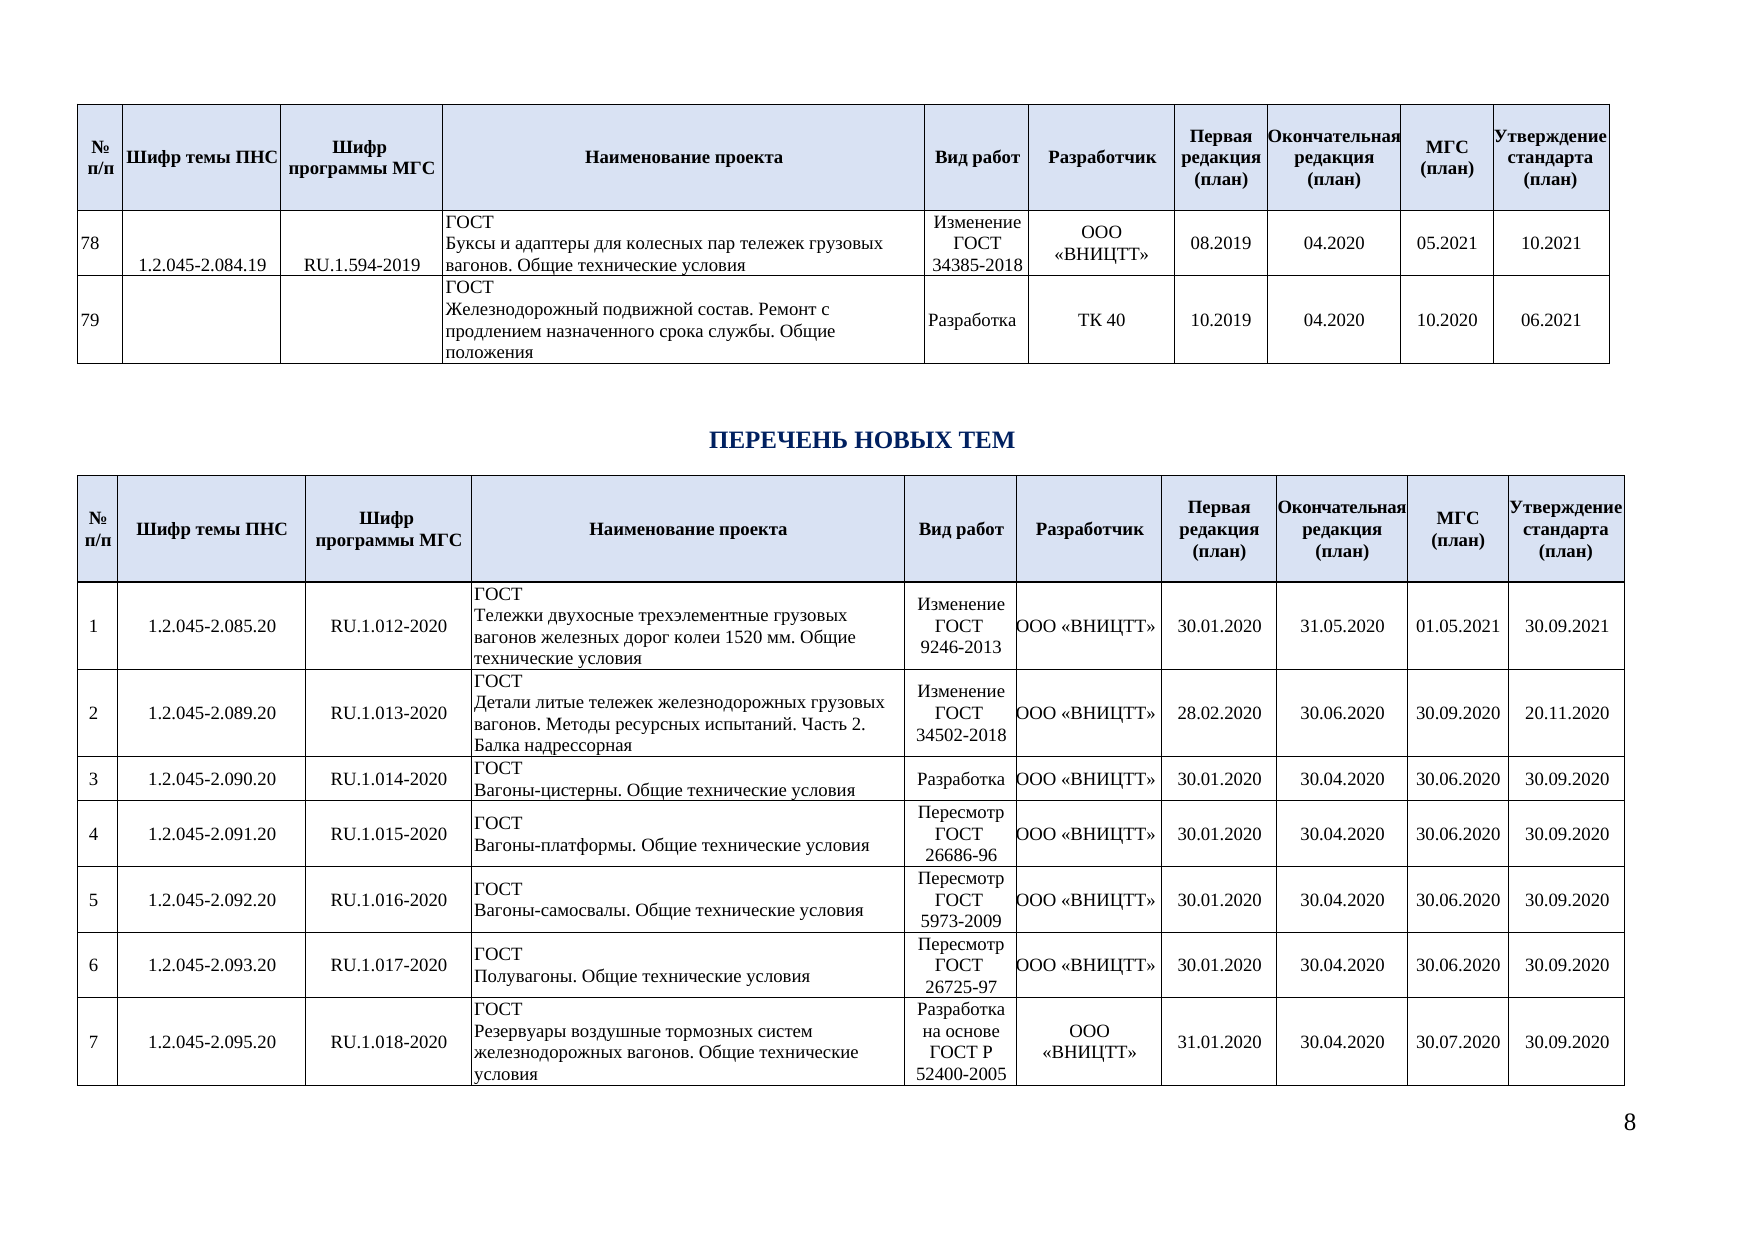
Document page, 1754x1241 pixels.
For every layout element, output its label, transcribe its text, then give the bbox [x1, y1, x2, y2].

table_cell 30.09.2020 [1509, 801, 1624, 866]
table_cell ООО «ВНИЦТТ» [1017, 998, 1161, 1084]
table_cell Пересмотр ГОСТ 5973-2009 [905, 867, 1016, 932]
table_header Вид работ [925, 105, 1028, 210]
table_cell 30.09.2020 [1509, 757, 1624, 800]
table_header Утверждение стандарта (план) [1494, 105, 1609, 210]
table_cell [78, 211, 122, 275]
table_header Разработчик [1029, 105, 1174, 210]
table_cell 30.01.2020 [1162, 583, 1276, 669]
table_cell RU.1.013-2020 [306, 670, 471, 756]
table_cell RU.1.012-2020 [306, 583, 471, 669]
table_cell 1.2.045-2.095.20 [118, 998, 305, 1084]
table_cell [78, 867, 117, 932]
table_cell 04.2020 [1268, 211, 1400, 275]
table_cell Разработка [905, 757, 1016, 800]
table_cell ГОСТ Вагоны-цистерны. Общие технические условия [472, 757, 904, 800]
table_header Наименование проекта [472, 476, 904, 581]
table_header Разработчик [1017, 476, 1161, 581]
table_cell 10.2021 [1494, 211, 1609, 275]
table_cell 30.01.2020 [1162, 801, 1276, 866]
table_cell Изменение ГОСТ 9246-2013 [905, 583, 1016, 669]
table_cell 30.04.2020 [1277, 757, 1407, 800]
table_cell 1.2.045-2.091.20 [118, 801, 305, 866]
table_cell Изменение ГОСТ 34502-2018 [905, 670, 1016, 756]
table_header Шифр программы МГС [281, 105, 442, 210]
table_cell Разработка на основе ГОСТ Р 52400-2005 [905, 998, 1016, 1084]
table_cell 1.2.045-2.090.20 [118, 757, 305, 800]
table_cell RU.1.016-2020 [306, 867, 471, 932]
table_cell ООО «ВНИЦТТ» [1017, 867, 1161, 932]
table_cell ООО «ВНИЦТТ» [1029, 211, 1174, 275]
table_cell [78, 583, 117, 669]
table_cell [78, 933, 117, 997]
table_cell ГОСТ Полувагоны. Общие технические условия [472, 933, 904, 997]
table_cell 30.06.2020 [1408, 867, 1508, 932]
table_cell ООО «ВНИЦТТ» [1017, 757, 1161, 800]
table_cell 30.04.2020 [1277, 801, 1407, 866]
table_cell [78, 670, 117, 756]
table_cell 06.2021 [1494, 276, 1609, 363]
table_cell ГОСТ Резервуары воздушные тормозных систем железнодорожных вагонов. Общие технические условия [472, 998, 904, 1084]
table_cell [78, 757, 117, 800]
table_cell ГОСТ Железнодорожный подвижной состав. Ремонт с продлением назначенного срока службы. Общие положения [443, 276, 924, 363]
table_header Наименование проекта [443, 105, 924, 210]
table_cell [281, 276, 442, 363]
table_cell ГОСТ Детали литые тележек железнодорожных грузовых вагонов. Методы ресурсных испытаний. Часть 2. Балка надрессорная [472, 670, 904, 756]
table_header МГС (план) [1408, 476, 1508, 581]
table_header Шифр темы ПНС [123, 105, 280, 210]
table_cell ГОСТ Тележки двухосные трехэлементные грузовых вагонов железных дорог колеи 1520 мм. Общие технические условия [472, 583, 904, 669]
table_header Утверждение стандарта (план) [1509, 476, 1624, 581]
table_cell [78, 801, 117, 866]
table_cell RU.1.015-2020 [306, 801, 471, 866]
table_cell 30.01.2020 [1162, 867, 1276, 932]
table_cell ООО «ВНИЦТТ» [1017, 670, 1161, 756]
table_cell [123, 276, 280, 363]
table_cell 30.06.2020 [1408, 933, 1508, 997]
table_cell 1.2.045-2.092.20 [118, 867, 305, 932]
table_cell Разработка [925, 276, 1028, 363]
table_cell 30.09.2020 [1509, 998, 1624, 1084]
table_header Окончательная редакция (план) [1268, 105, 1400, 210]
table_header Первая редакция (план) [1175, 105, 1267, 210]
table_cell 20.11.2020 [1509, 670, 1624, 756]
table_cell RU.1.594-2019 [281, 211, 442, 275]
table_cell ГОСТ Вагоны-платформы. Общие технические условия [472, 801, 904, 866]
table_cell 1.2.045-2.089.20 [118, 670, 305, 756]
table_header Шифр программы МГС [306, 476, 471, 581]
table_cell 31.01.2020 [1162, 998, 1276, 1084]
table_cell ООО «ВНИЦТТ» [1017, 933, 1161, 997]
table_cell 30.09.2020 [1408, 670, 1508, 756]
table_cell 30.09.2021 [1509, 583, 1624, 669]
table_cell [78, 276, 122, 363]
table_cell ООО «ВНИЦТТ» [1017, 583, 1161, 669]
table_cell 30.06.2020 [1277, 670, 1407, 756]
text ПЕРЕЧЕНЬ НОВЫХ ТЕМ [89, 425, 1636, 453]
table_cell 10.2019 [1175, 276, 1267, 363]
table_header Вид работ [905, 476, 1016, 581]
table_cell ТК 40 [1029, 276, 1174, 363]
table_cell 30.01.2020 [1162, 933, 1276, 997]
table_cell 08.2019 [1175, 211, 1267, 275]
table_cell Пересмотр ГОСТ 26686-96 [905, 801, 1016, 866]
table_cell 30.04.2020 [1277, 998, 1407, 1084]
table_header Шифр темы ПНС [118, 476, 305, 581]
table_cell 30.06.2020 [1408, 801, 1508, 866]
table_header № п/п [78, 105, 122, 210]
table_cell 30.07.2020 [1408, 998, 1508, 1084]
table_cell RU.1.014-2020 [306, 757, 471, 800]
table_cell 30.01.2020 [1162, 757, 1276, 800]
table_cell [78, 998, 117, 1084]
table_cell 01.05.2021 [1408, 583, 1508, 669]
table_cell 30.04.2020 [1277, 933, 1407, 997]
table_cell 30.09.2020 [1509, 867, 1624, 932]
table_cell ООО «ВНИЦТТ» [1017, 801, 1161, 866]
table_cell RU.1.018-2020 [306, 998, 471, 1084]
table_cell 31.05.2020 [1277, 583, 1407, 669]
table_cell Изменение ГОСТ 34385-2018 [925, 211, 1028, 275]
table_cell 1.2.045-2.084.19 [123, 211, 280, 275]
table_cell 1.2.045-2.093.20 [118, 933, 305, 997]
table_cell 04.2020 [1268, 276, 1400, 363]
table_header Окончательная редакция (план) [1277, 476, 1407, 581]
table_cell 05.2021 [1401, 211, 1493, 275]
table_cell ГОСТ Вагоны-самосвалы. Общие технические условия [472, 867, 904, 932]
table_cell Пересмотр ГОСТ 26725-97 [905, 933, 1016, 997]
table_cell 30.06.2020 [1408, 757, 1508, 800]
table_cell 30.09.2020 [1509, 933, 1624, 997]
table_header № п/п [78, 476, 117, 581]
table_header Первая редакция (план) [1162, 476, 1276, 581]
table_cell 10.2020 [1401, 276, 1493, 363]
table_header МГС (план) [1401, 105, 1493, 210]
table_cell 28.02.2020 [1162, 670, 1276, 756]
table_cell 30.04.2020 [1277, 867, 1407, 932]
table_cell ГОСТ Буксы и адаптеры для колесных пар тележек грузовых вагонов. Общие технические условия [443, 211, 924, 275]
table_cell RU.1.017-2020 [306, 933, 471, 997]
table_cell 1.2.045-2.085.20 [118, 583, 305, 669]
